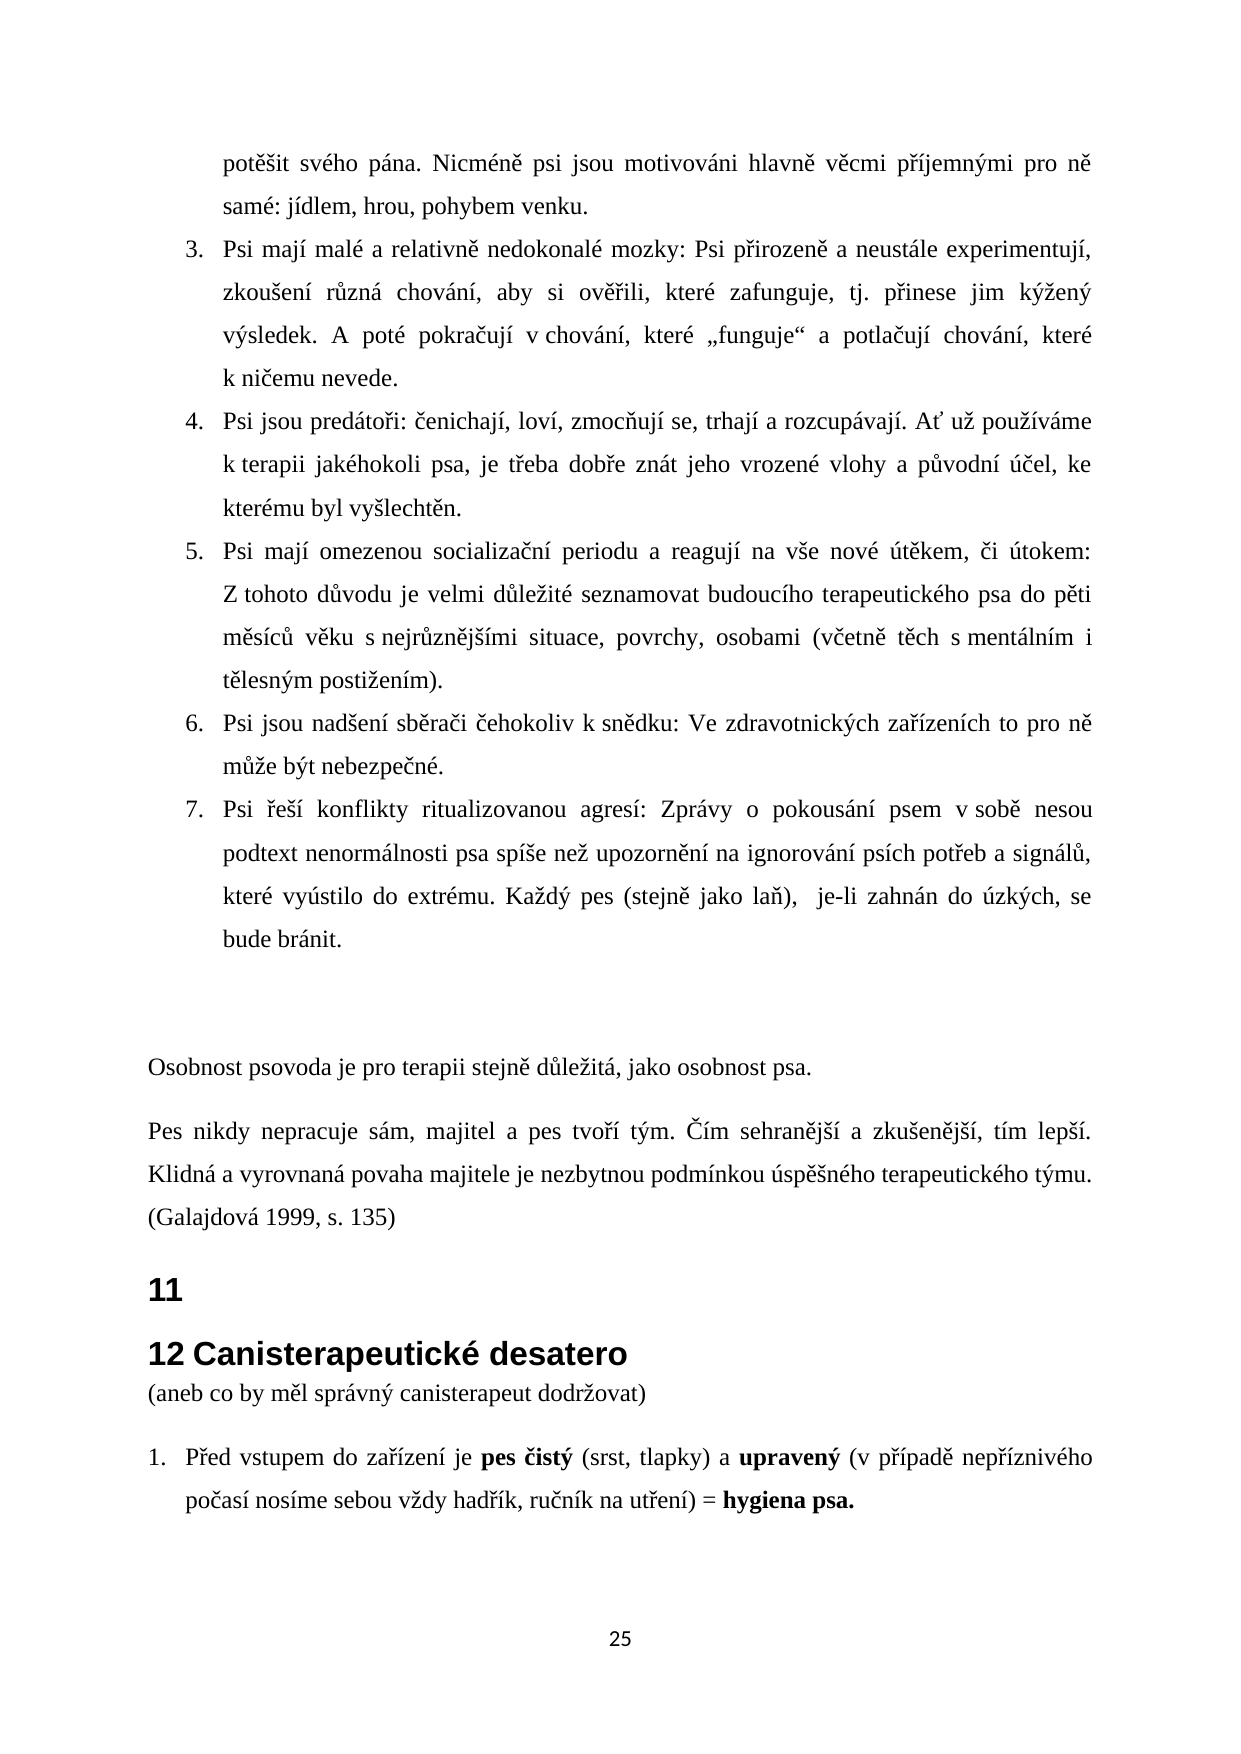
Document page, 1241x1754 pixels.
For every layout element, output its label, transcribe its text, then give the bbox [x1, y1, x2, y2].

text Osobnost psovoda je pro terapii stejně důležitá, jako osobnost psa. [148, 1052, 1093, 1081]
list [185, 148, 1093, 219]
list Psi řeší konflikty ritualizovanou agresí: Zprávy o pokousání psem v sobě nesou podtext nenormálnosti psa spíše než upozornění na ignorování psích potřeb a signálů, které vyústilo do extrému. Každý pes (stejně jako laň), je-li zahnán do úzkých, se bude bránit. [185, 794, 1093, 953]
text (aneb co by měl správný canisterapeut dodržovat) [148, 1378, 1093, 1407]
list Psi mají omezenou socializační periodu a reagují na vše nové útěkem, či útokem: Z tohoto důvodu je velmi důležité seznamovat budoucího terapeutického psa do pěti měsíců věku s nejrůznějšími situace, povrchy, osobami (včetně těch s mentálním i tělesným postižením). [185, 536, 1093, 694]
list Psi mají malé a relativně nedokonalé mozky: Psi přirozeně a neustále experimentují, zkoušení různá chování, aby si ověřili, které zafunguje, tj. přinese jim kýžený výsledek. A poté pokračují v chování, které „funguje“ a potlačují chování, které k ničemu nevede. [185, 234, 1093, 392]
list Před vstupem do zařízení je pes čistý (srst, tlapky) a upravený (v případě nepříznivého počasí nosíme sebou vždy hadřík, ručník na utření) = hygiena psa. [148, 1442, 1093, 1514]
list Psi jsou nadšení sběrači čehokoliv k snědku: Ve zdravotnických zařízeních to pro ně může být nebezpečné. [185, 708, 1093, 780]
list Psi jsou predátoři: čenichají, loví, zmocňují se, trhají a rozcupávají. Ať už používáme k terapii jakéhokoli psa, je třeba dobře znát jeho vrozené vlohy a původní účel, ke kterému byl vyšlechtěn. [185, 406, 1093, 521]
subtitle Canisterapeutické desatero [148, 1333, 1093, 1372]
text Pes nikdy nepracuje sám, majitel a pes tvoří tým. Čím sehranější a zkušenější, tím lepší. Klidná a vyrovnaná povaha majitele je nezbytnou podmínkou úspěšného terapeutického týmu. (Galajdová 1999, s. 135) [148, 1116, 1093, 1231]
